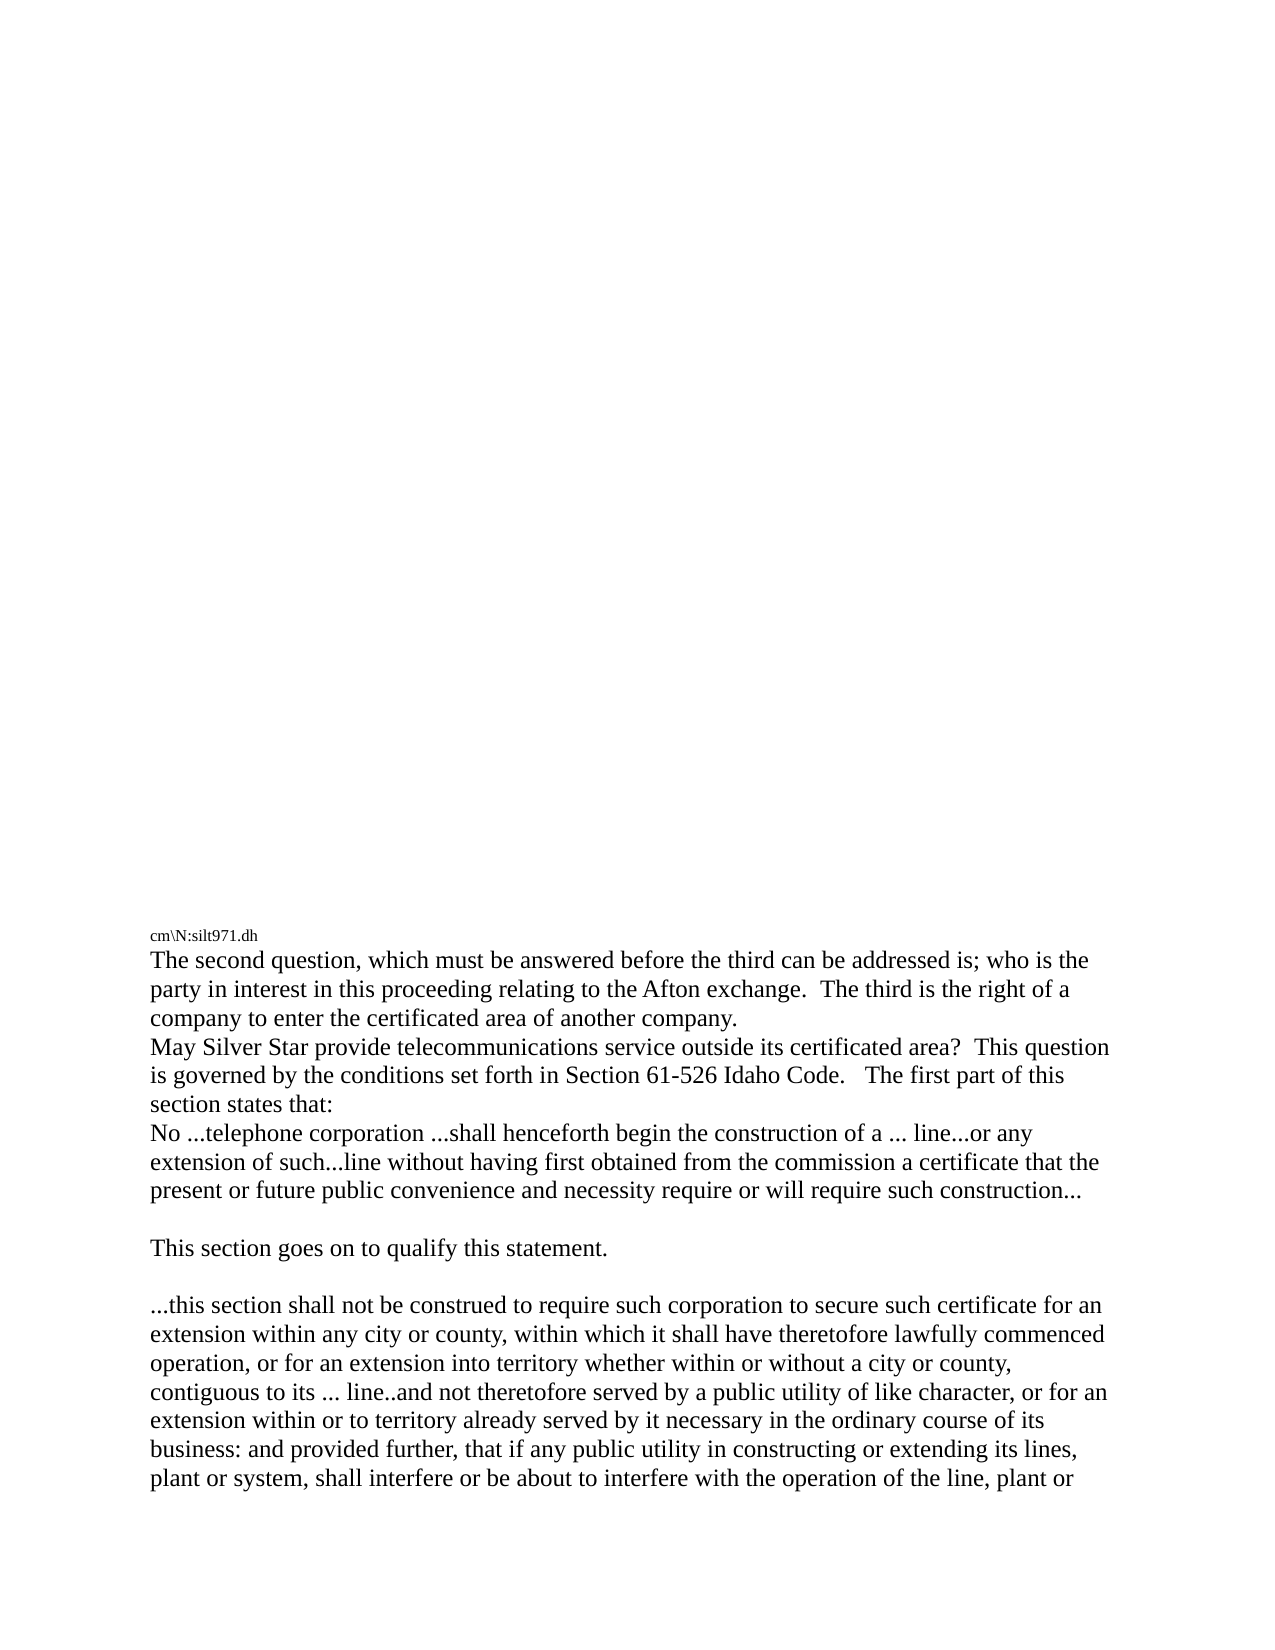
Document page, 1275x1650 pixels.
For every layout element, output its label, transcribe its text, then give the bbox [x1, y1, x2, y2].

text This section goes on to qualify this statement. [150, 1233, 1125, 1262]
text No ...telephone corporation ...shall henceforth begin the construction of a ... line...or any extension of such...line without having first obtained from the commission a certificate that the present or future public convenience and necessity require or will require such construction... [150, 1118, 1125, 1204]
text May Silver Star provide telecommunications service outside its certificated area? This question is governed by the conditions set forth in Section 61-526 Idaho Code. The first part of this section states that: [150, 1032, 1125, 1118]
text cm\N:silt971.dh [150, 926, 1125, 945]
text The second question, which must be answered before the third can be addressed is; who is the party in interest in this proceeding relating to the Afton exchange. The third is the right of a company to enter the certificated area of another company. [150, 945, 1125, 1032]
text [150, 1290, 1125, 1492]
